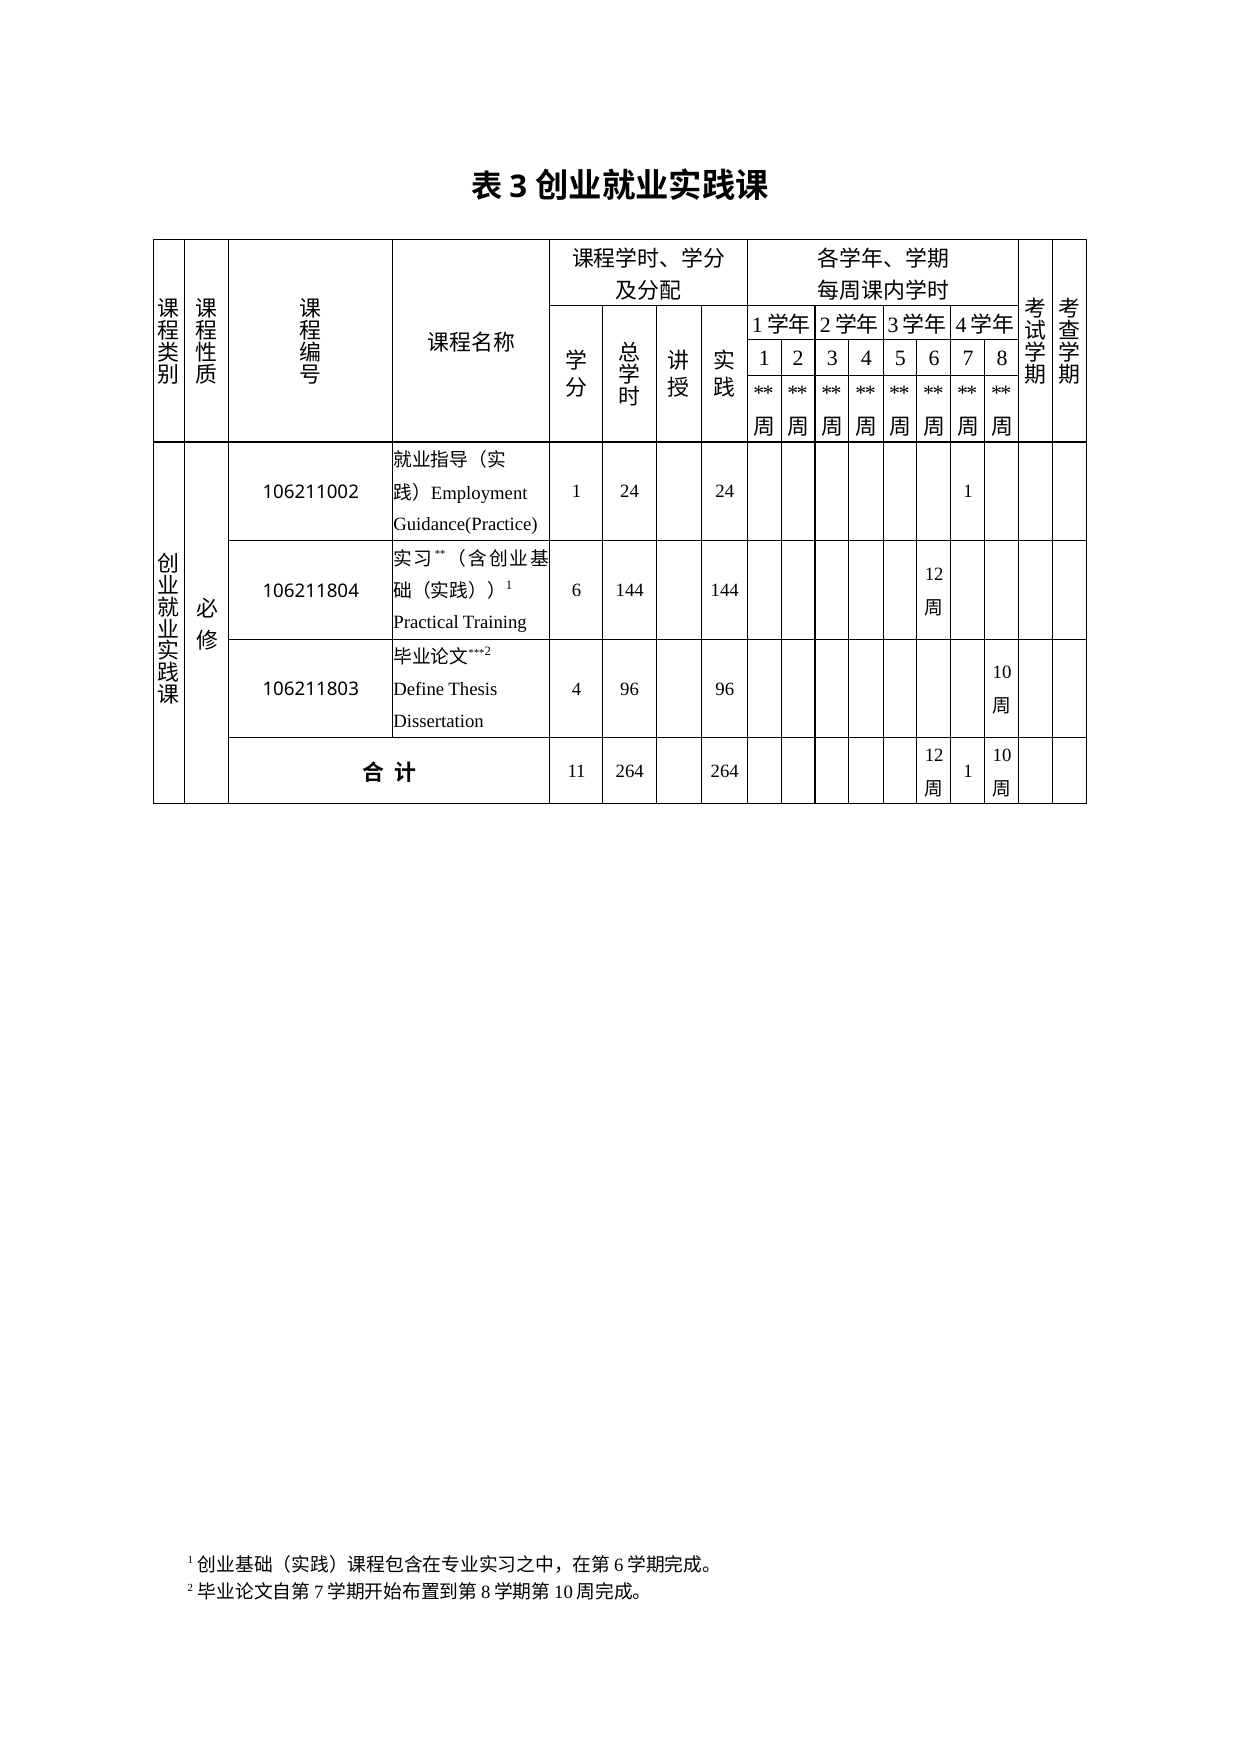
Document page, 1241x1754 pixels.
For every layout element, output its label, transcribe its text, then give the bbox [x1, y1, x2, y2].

table_cell [849, 640, 883, 737]
table_header 考试学期 [1019, 240, 1052, 441]
table_cell [849, 738, 883, 803]
table_cell 就业指导（实践）Employment Guidance(Practice) [393, 443, 549, 540]
table_cell [816, 443, 848, 540]
table_cell 144 [603, 541, 656, 638]
table_cell [782, 541, 814, 638]
table_cell [782, 640, 814, 737]
table_cell [884, 443, 916, 540]
table_cell 总学时 [603, 306, 656, 441]
table_cell 毕业论文*** Define Thesis Dissertation [393, 640, 549, 737]
table_header 课程名称 [393, 240, 549, 441]
table_cell 11 [550, 738, 602, 803]
table_cell [1053, 738, 1086, 803]
table_cell [748, 541, 781, 638]
table_cell [1019, 541, 1052, 638]
table_cell ** 周 [951, 376, 984, 441]
table_cell [849, 541, 883, 638]
table_cell 合 计 [229, 738, 549, 803]
table_cell 1 [550, 443, 602, 540]
table_cell 264 [702, 738, 747, 803]
table_header 考查学期 [1053, 240, 1086, 441]
table_cell 144 [702, 541, 747, 638]
table_cell 12周 [917, 738, 950, 803]
table_cell [782, 443, 814, 540]
table_cell [1019, 443, 1052, 540]
table_cell ** 周 [816, 376, 848, 441]
table_header 课程类别 [154, 240, 184, 441]
table_cell 12周 [917, 541, 950, 638]
table_cell [1019, 738, 1052, 803]
table_cell 3学年 [884, 306, 950, 339]
table_header 课程性质 [185, 240, 228, 441]
table_cell 1 [951, 443, 984, 540]
table_cell 7 [951, 340, 984, 375]
table_cell [816, 640, 848, 737]
table_cell 6 [917, 340, 950, 375]
table_cell ** 周 [748, 376, 781, 441]
table_cell 264 [603, 738, 656, 803]
table_cell ** 周 [917, 376, 950, 441]
table_cell 1学年 [748, 306, 814, 339]
table_cell 10周 [985, 640, 1018, 737]
table_cell [1053, 541, 1086, 638]
table_cell 24 [702, 443, 747, 540]
table_cell [884, 541, 916, 638]
table_cell 4 [550, 640, 602, 737]
table_cell [1053, 640, 1086, 737]
table_cell [782, 738, 814, 803]
table_cell [849, 443, 883, 540]
table_cell 106211803 [229, 640, 392, 737]
table_cell 实习**（含创业基础（实践）） Practical Training [393, 541, 549, 638]
table_cell 3 [816, 340, 848, 375]
table_cell [657, 443, 701, 540]
table_cell 1 [951, 738, 984, 803]
table_cell 106211804 [229, 541, 392, 638]
table_cell ** 周 [985, 376, 1018, 441]
table_cell [917, 443, 950, 540]
table_header 课程学时、学分 及分配 [550, 240, 747, 305]
table_cell 106211002 [229, 443, 392, 540]
table_cell 2 [782, 340, 814, 375]
table_cell [884, 738, 916, 803]
table_cell 创业就业实践课 [154, 443, 184, 803]
table_cell [951, 640, 984, 737]
table_cell 96 [603, 640, 656, 737]
table_header 各学年、学期 每周课内学时 [748, 240, 1018, 305]
table_cell ** 周 [849, 376, 883, 441]
table_cell 6 [550, 541, 602, 638]
table_cell [816, 738, 848, 803]
table_cell 1 [748, 340, 781, 375]
table_cell 2学年 [816, 306, 883, 339]
table_cell 学 分 [550, 306, 602, 441]
table_cell [884, 640, 916, 737]
table_cell [985, 443, 1018, 540]
table_cell [748, 443, 781, 540]
table_cell [657, 541, 701, 638]
table_cell [1053, 443, 1086, 540]
table_cell [657, 738, 701, 803]
table_cell 24 [603, 443, 656, 540]
table_cell 96 [702, 640, 747, 737]
table_cell [985, 541, 1018, 638]
table_cell [657, 640, 701, 737]
table_cell 10周 [985, 738, 1018, 803]
table_cell 讲 授 [657, 306, 701, 441]
table_cell 4 [849, 340, 883, 375]
table_cell [917, 640, 950, 737]
table_cell 必修 [185, 443, 228, 803]
table_cell [816, 541, 848, 638]
table_cell 实 践 [702, 306, 747, 441]
table_cell 4学年 [951, 306, 1018, 339]
table_cell ** 周 [884, 376, 916, 441]
text 表3 创业就业实践课 [187, 150, 1053, 215]
table_cell 8 [985, 340, 1018, 375]
table_cell [748, 738, 781, 803]
table_cell [748, 640, 781, 737]
table_cell [1019, 640, 1052, 737]
table_header 课程编号 [229, 240, 392, 441]
table_cell 5 [884, 340, 916, 375]
table_cell ** 周 [782, 376, 814, 441]
table_cell [951, 541, 984, 638]
